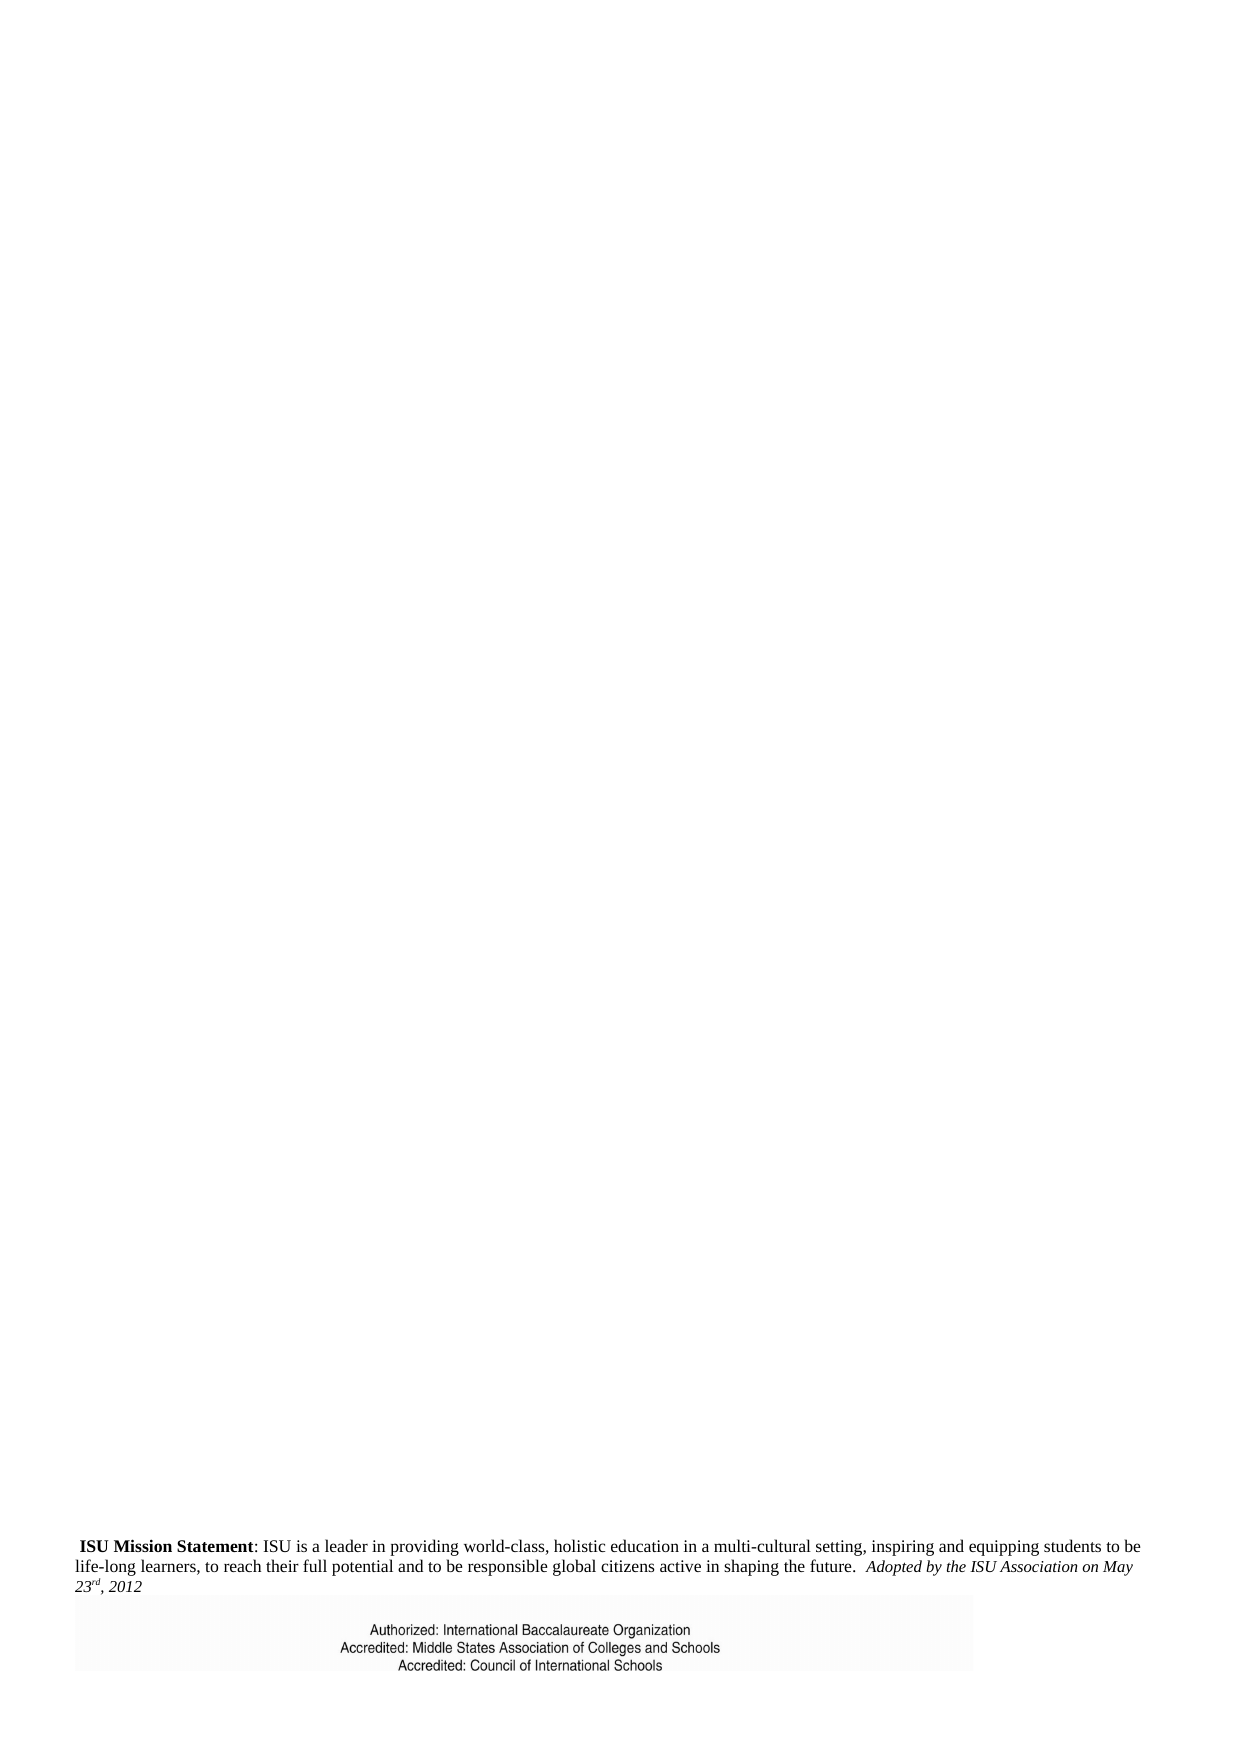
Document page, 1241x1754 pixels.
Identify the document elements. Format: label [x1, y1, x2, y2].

picture [75, 1595, 974, 1671]
